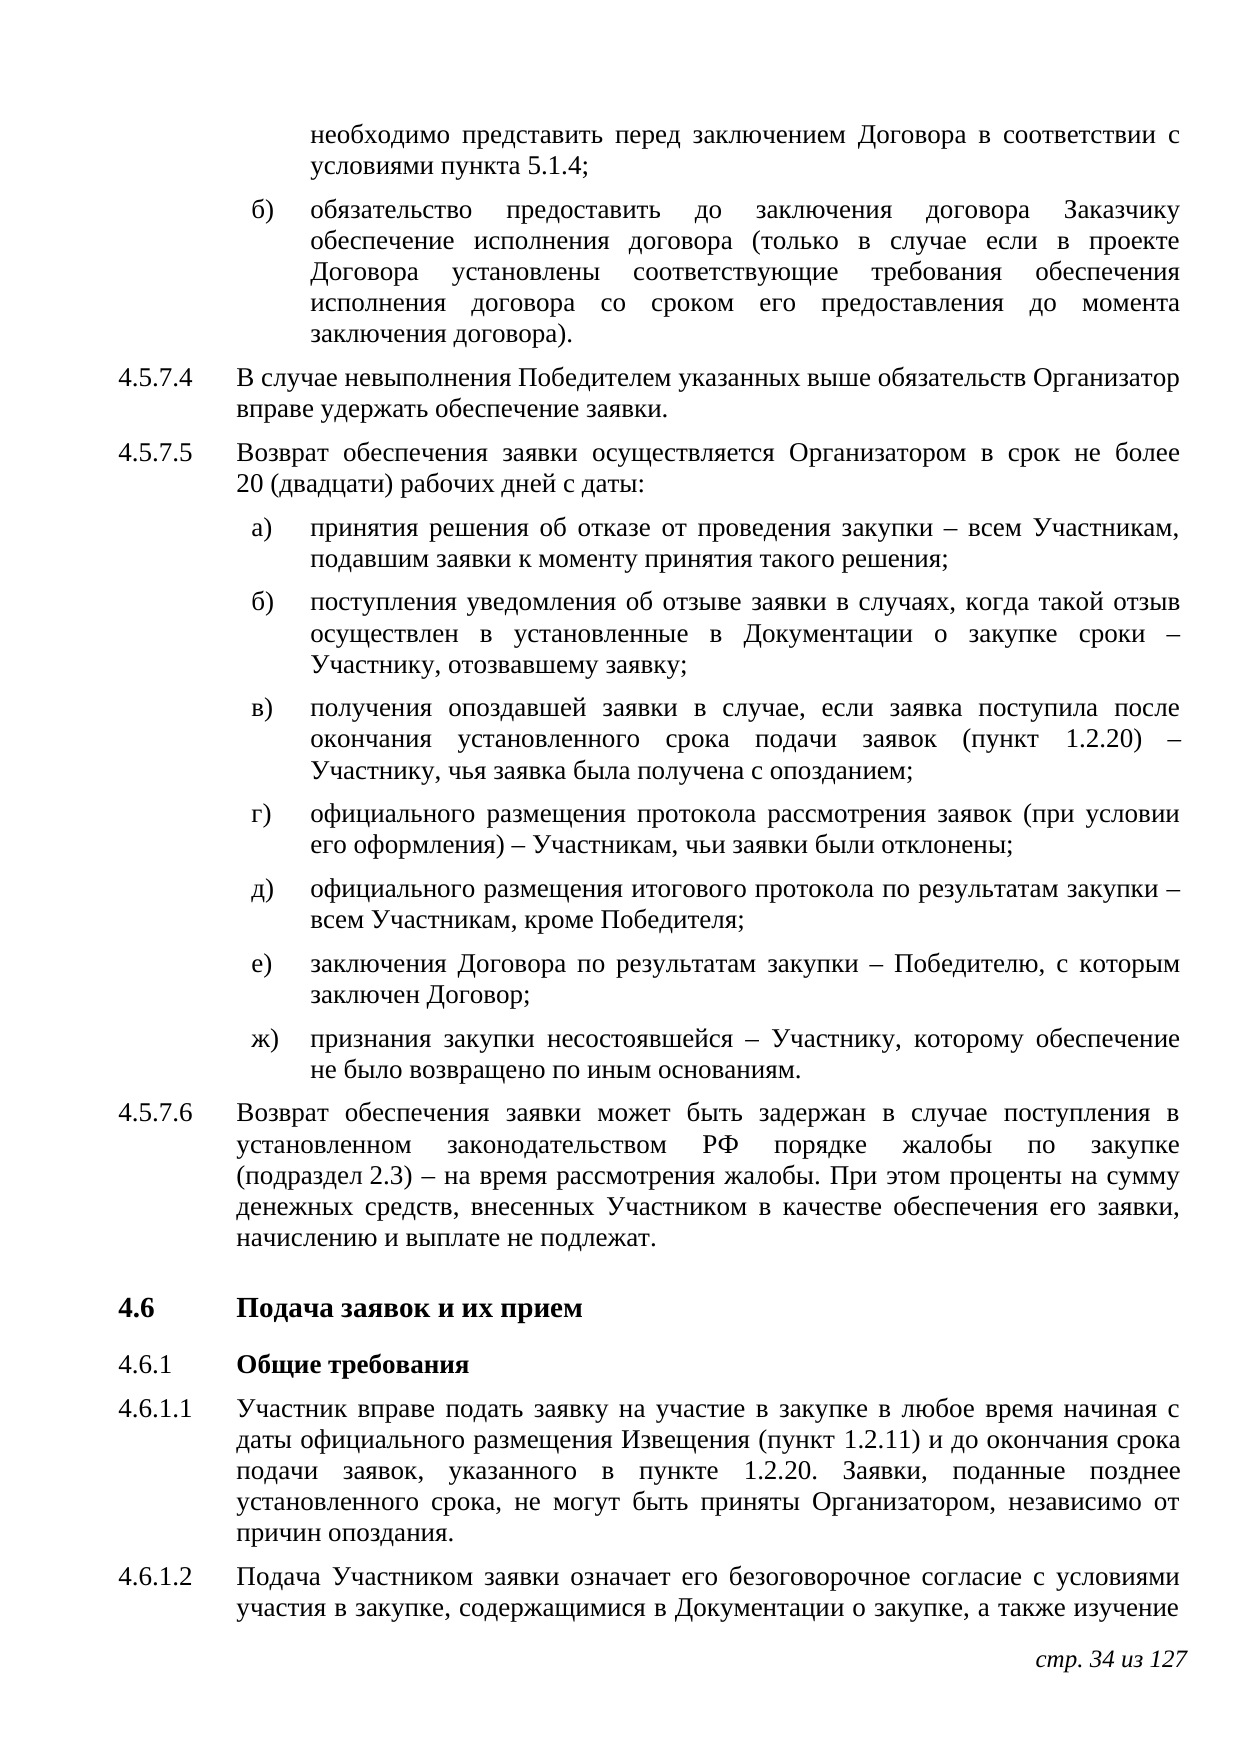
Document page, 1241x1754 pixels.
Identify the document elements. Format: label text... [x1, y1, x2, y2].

list Участник вправе подать заявку на участие в закупке в любое время начиная с даты официального размещения Извещения (пункт 1.2.11) и до окончания срока подачи заявок, указанного в пункте 1.2.20. Заявки, поданные позднее установленного срока, не могут быть приняты Организатором, независимо от причин опоздания. [118, 1392, 1181, 1548]
text принятия решения об отказе от проведения закупки – всем Участникам, подавшим заявки к моменту принятия такого решения; [251, 511, 1181, 573]
subtitle Подача заявок и их прием [118, 1290, 1181, 1323]
text официального размещения протокола рассмотрения заявок (при условии его оформления) – Участникам, чьи заявки были отклонены; [251, 797, 1181, 860]
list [118, 1560, 1181, 1622]
text признания закупки несостоявшейся – Участнику, которому обеспечение не было возвращено по иным основаниям. [251, 1022, 1181, 1084]
text В случае невыполнения Победителем указанных выше обязательств Организатор вправе удержать обеспечение заявки. [118, 361, 1181, 423]
text обязательство предоставить до заключения договора Заказчику обеспечение исполнения договора (только в случае если в проекте Договора установлены соответствующие требования обеспечения исполнения договора со сроком его предоставления до момента заключения договора). [251, 193, 1181, 349]
text официального размещения итогового протокола по результатам закупки – всем Участникам, кроме Победителя; [251, 872, 1181, 934]
text поступления уведомления об отзыве заявки в случаях, когда такой отзыв осуществлен в установленные в Документации о закупке сроки – Участнику, отозвавшему заявку; [251, 586, 1181, 679]
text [251, 118, 1181, 180]
text Возврат обеспечения заявки может быть задержан в случае поступления в установленном законодательством РФ порядке жалобы по закупке (подраздел 2.3) – на время рассмотрения жалобы. При этом проценты на сумму денежных средств, внесенных Участником в качестве обеспечения его заявки, начислению и выплате не подлежат. [118, 1097, 1181, 1252]
text получения опоздавшей заявки в случае, если заявка поступила после окончания установленного срока подачи заявок (пункт 1.2.20) – Участнику, чья заявка была получена с опозданием; [251, 691, 1181, 785]
text Возврат обеспечения заявки осуществляется Организатором в срок не более 20 (двадцати) рабочих дней с даты: [118, 436, 1181, 498]
text заключения Договора по результатам закупки – Победителю, с которым заключен Договор; [251, 947, 1181, 1009]
text Общие требования [118, 1348, 1181, 1379]
